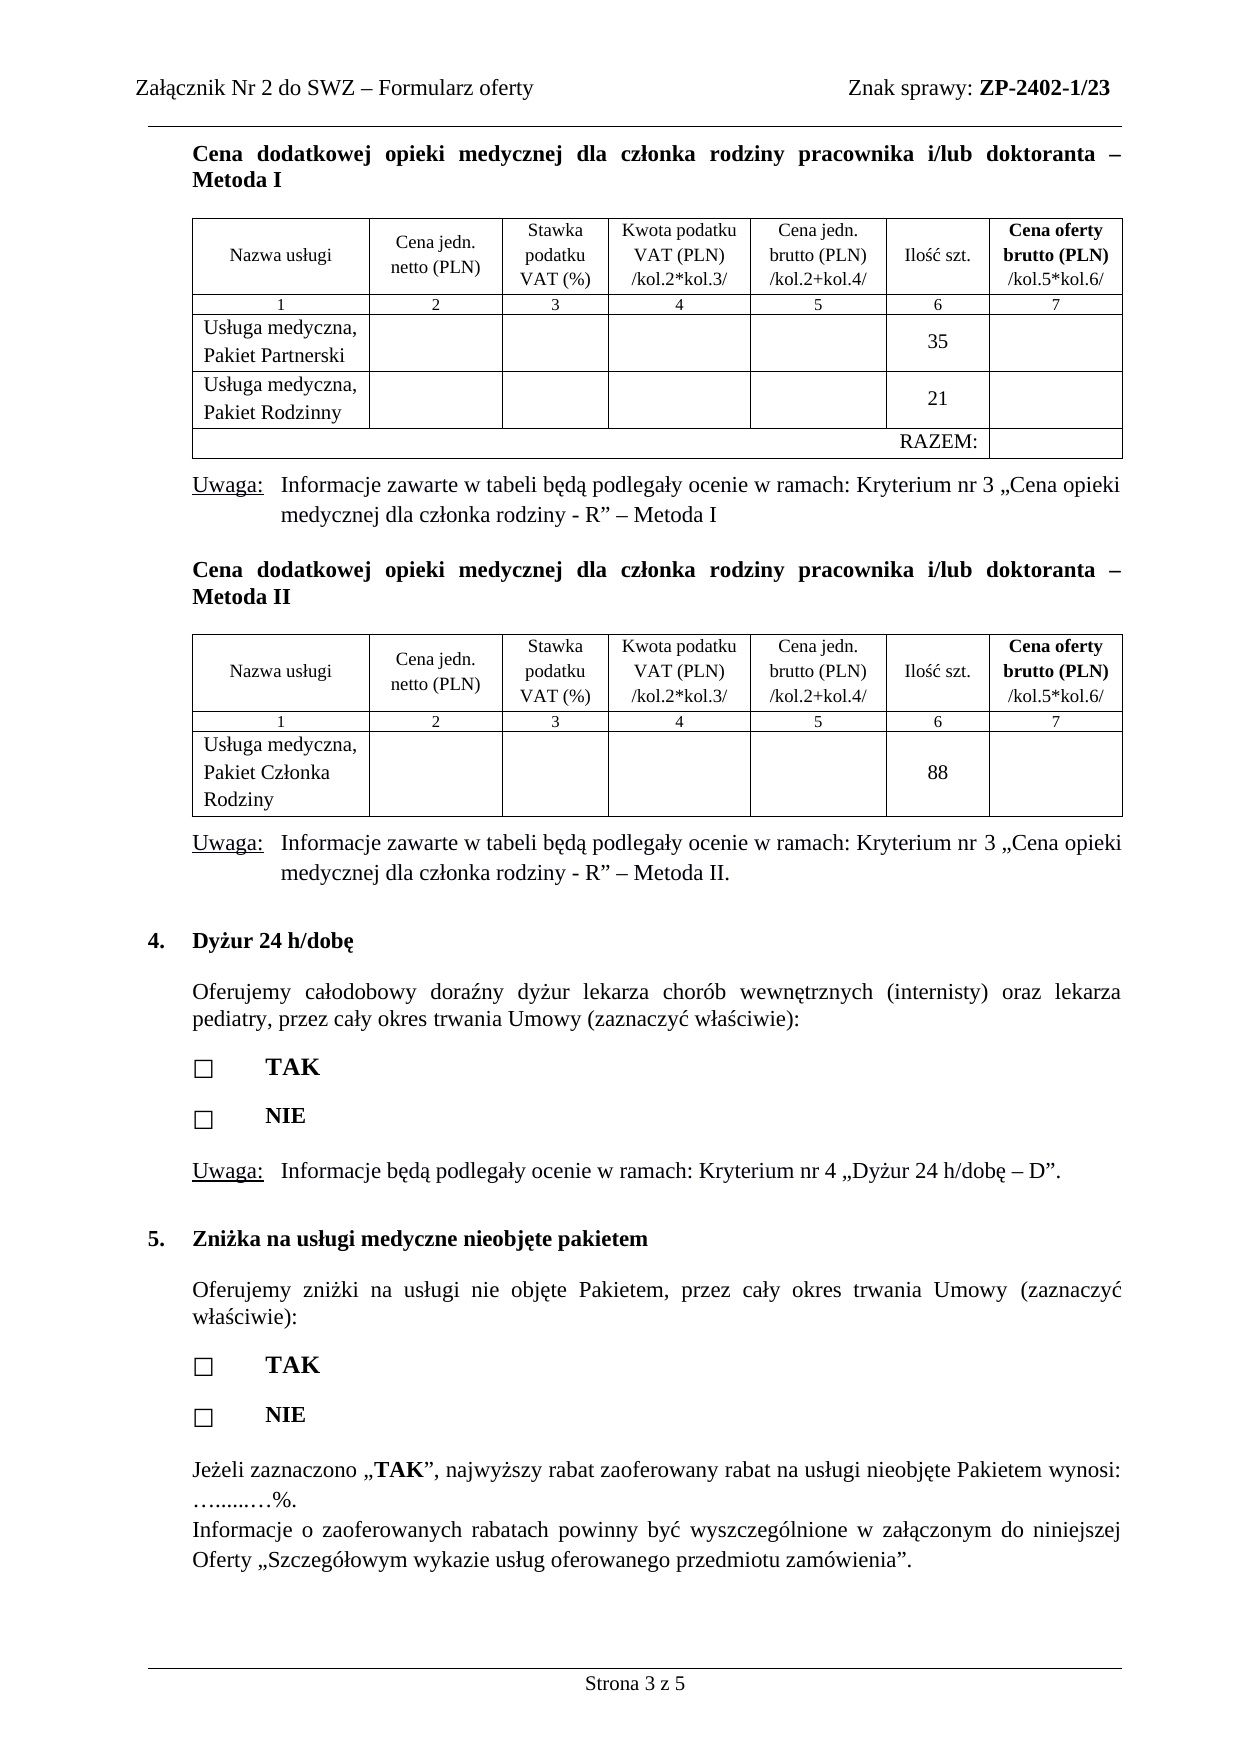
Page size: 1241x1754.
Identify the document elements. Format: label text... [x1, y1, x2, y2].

table_header TAK [254, 1342, 1110, 1392]
table_cell 21 [887, 372, 989, 428]
table_cell 4 [609, 295, 750, 314]
table_cell Usługa medyczna, Pakiet Rodzinny [193, 372, 369, 428]
table_cell 6 [887, 712, 989, 731]
table_cell 6 [887, 295, 989, 314]
table_header Ilość szt. [887, 219, 989, 294]
table_cell 4 [609, 712, 750, 731]
table_header Cena oferty brutto (PLN) /kol.5*kol.6/ [990, 635, 1122, 711]
text Oferujemy zniżki na usługi nie objęte Pakietem, przez cały okres trwania Umowy (zaznaczyć właściwie): [192, 1277, 1122, 1329]
table_cell 3 [503, 712, 608, 731]
table_header Cena jedn. netto (PLN) [370, 635, 502, 711]
table_cell 5 [751, 712, 886, 731]
table_header TAK [254, 1044, 1110, 1094]
table_cell [609, 732, 750, 816]
table_header Cena oferty brutto (PLN) /kol.5*kol.6/ [990, 219, 1122, 294]
table_cell [181, 1393, 254, 1443]
text Oferujemy całodobowy doraźny dyżur lekarza chorób wewnętrznych (internisty) oraz lekarza pediatry, przez cały okres trwania Umowy (zaznaczyć właściwie): [192, 978, 1122, 1031]
table_header Cena jedn. netto (PLN) [370, 219, 502, 294]
table_cell Usługa medyczna, Pakiet Partnerski [193, 315, 369, 371]
table_cell [503, 372, 608, 428]
table_cell [751, 732, 886, 816]
table_header Kwota podatku VAT (PLN) /kol.2*kol.3/ [609, 635, 750, 711]
table_cell 2 [370, 295, 502, 314]
table_header [181, 1044, 254, 1094]
table_cell 7 [990, 295, 1122, 314]
text Cena dodatkowej opieki medycznej dla członka rodziny pracownika i/lub doktoranta – Metoda I [192, 140, 1122, 193]
table_header Stawka podatku VAT (%) [503, 219, 608, 294]
table_cell [609, 372, 750, 428]
text Jeżeli zaznaczono „TAK”, najwyższy rabat zaoferowany rabat na usługi nieobjęte Pakietem wynosi: …......…%. [192, 1456, 1122, 1512]
table_cell [503, 732, 608, 816]
table_header Stawka podatku VAT (%) [503, 635, 608, 711]
table_header Ilość szt. [887, 635, 989, 711]
table_cell 3 [503, 295, 608, 314]
text Informacje o zaoferowanych rabatach powinny być wyszczególnione w załączonym do niniejszej Oferty „Szczegółowym wykazie usług oferowanego przedmiotu zamówienia”. [192, 1516, 1122, 1573]
table_cell [751, 372, 886, 428]
table_cell [370, 372, 502, 428]
table_cell [990, 315, 1122, 371]
table_cell 1 [193, 295, 369, 314]
list Zniżka na usługi medyczne nieobjęte pakietem [148, 1225, 1122, 1252]
list Dyżur 24 h/dobę [148, 927, 1122, 953]
table_header Cena jedn. brutto (PLN) /kol.2+kol.4/ [751, 635, 886, 711]
table_cell 7 [990, 712, 1122, 731]
table_cell [609, 315, 750, 371]
table_cell [990, 372, 1122, 428]
table_cell 5 [751, 295, 886, 314]
table_cell [370, 732, 502, 816]
table_cell 35 [887, 315, 989, 371]
table_header Cena jedn. brutto (PLN) /kol.2+kol.4/ [751, 219, 886, 294]
table_cell 88 [887, 732, 989, 816]
table_header Kwota podatku VAT (PLN) /kol.2*kol.3/ [609, 219, 750, 294]
table_header Nazwa usługi [193, 219, 369, 294]
text Uwaga: Informacje zawarte w tabeli będą podlegały ocenie w ramach: Kryterium nr 3 „Cena opieki medycznej dla członka rodziny - R” – Metoda II. [192, 829, 1122, 886]
text Uwaga: Informacje będą podlegały ocenie w ramach: Kryterium nr 4 „Dyżur 24 h/dobę – D”. [148, 1157, 1122, 1184]
table_cell Usługa medyczna, Pakiet Członka Rodziny [193, 732, 369, 816]
table_cell 1 [193, 712, 369, 731]
table_cell [181, 1094, 254, 1145]
table_cell [990, 732, 1122, 816]
text Cena dodatkowej opieki medycznej dla członka rodziny pracownika i/lub doktoranta – Metoda II [192, 557, 1122, 609]
table_cell RAZEM: [193, 429, 989, 458]
table_cell NIE [254, 1094, 1110, 1145]
table_cell 2 [370, 712, 502, 731]
table_cell [990, 429, 1122, 458]
table_cell [503, 315, 608, 371]
table_cell NIE [254, 1393, 1110, 1443]
table_cell [370, 315, 502, 371]
table_header [181, 1342, 254, 1392]
table_cell [751, 315, 886, 371]
table_header Nazwa usługi [193, 635, 369, 711]
text Uwaga: Informacje zawarte w tabeli będą podlegały ocenie w ramach: Kryterium nr 3 „Cena opieki medycznej dla członka rodziny - R” – Metoda I [192, 471, 1122, 528]
